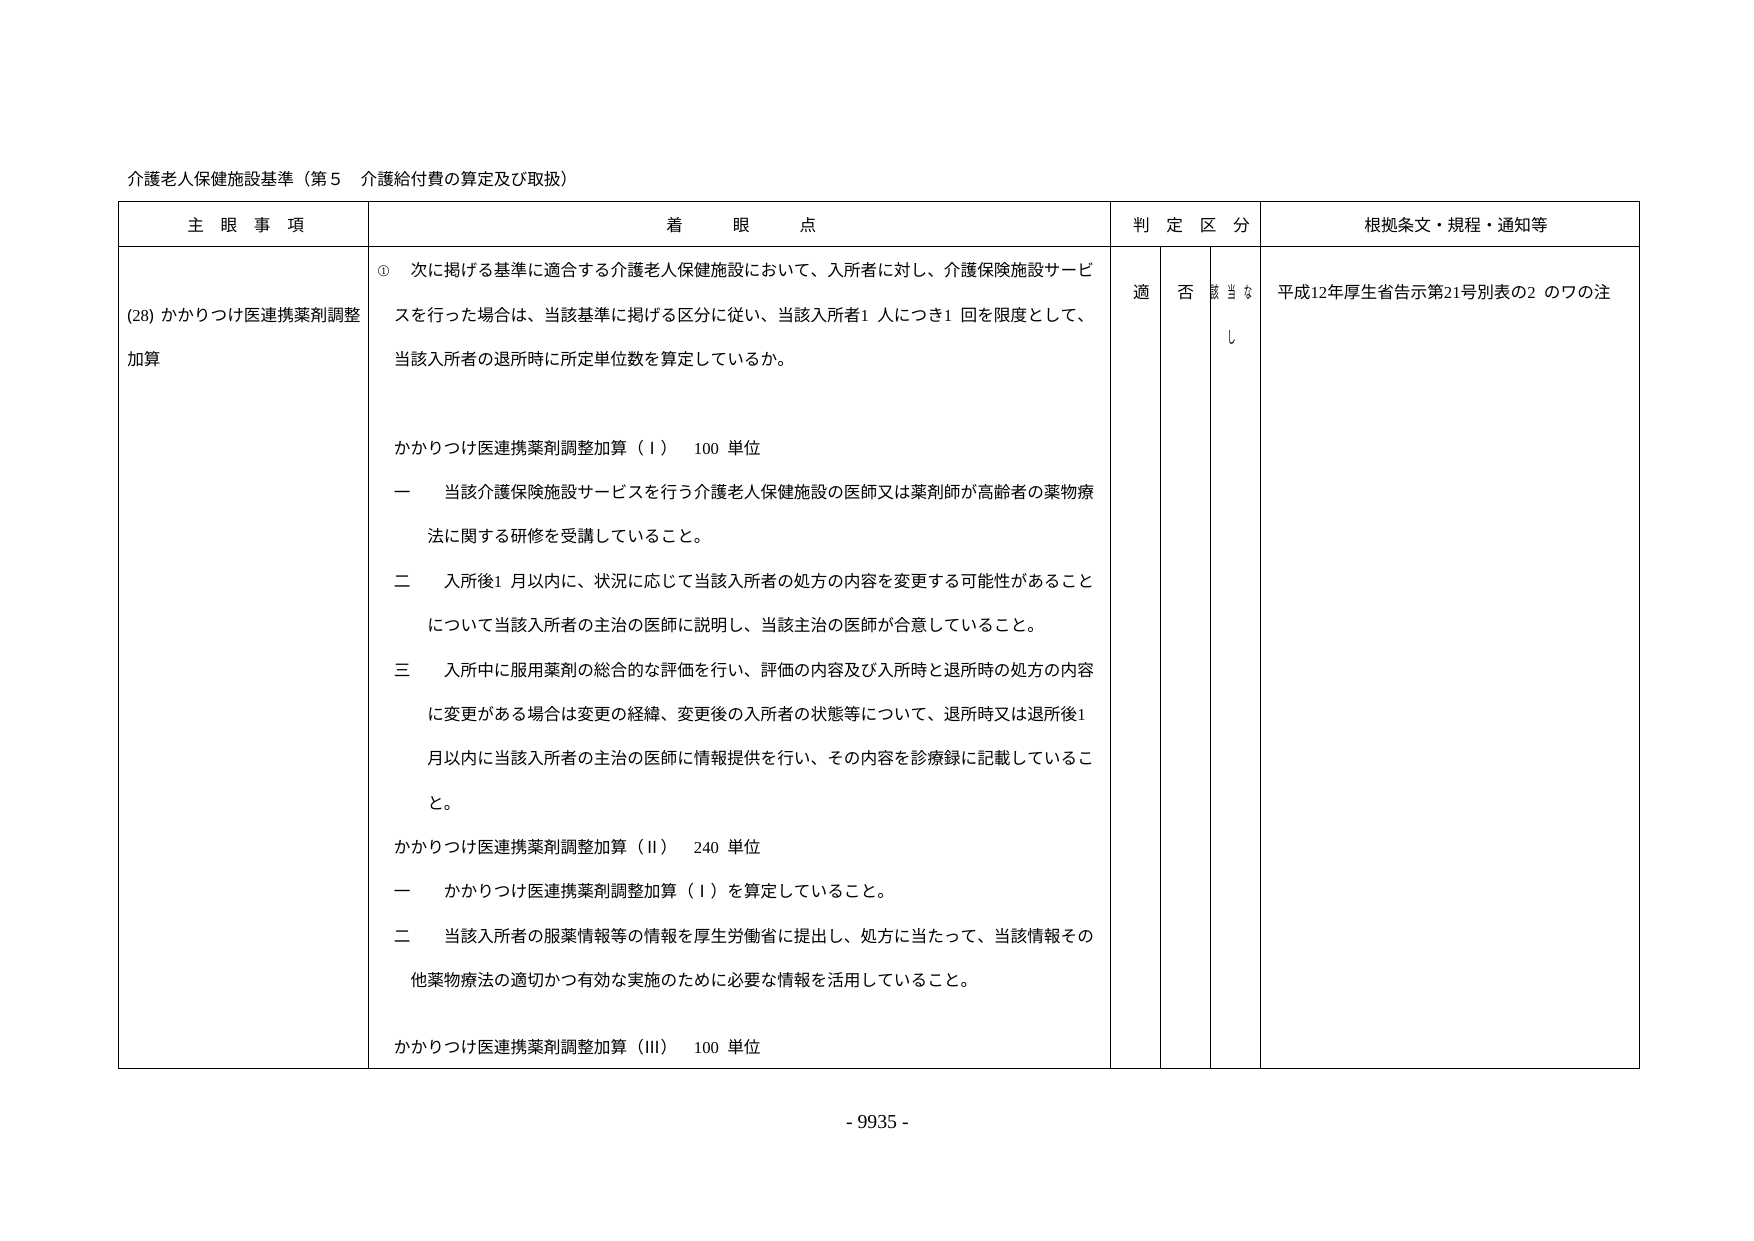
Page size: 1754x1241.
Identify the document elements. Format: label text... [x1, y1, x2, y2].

table_cell (28)かかりつけ医連携薬剤調整加算 [119, 247, 368, 1068]
table_cell 着 眼 点 [369, 202, 1110, 246]
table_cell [1261, 247, 1639, 1068]
table_cell 否 [1161, 247, 1210, 1068]
table_cell 主 眼 事 項 [119, 202, 368, 246]
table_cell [369, 247, 1110, 1068]
table_cell 該当なし [1211, 247, 1260, 1068]
table_header 介護老人保健施設基準（第５ 介護給付費の算定及び取扱） [119, 156, 1636, 201]
table_cell 適 [1111, 247, 1160, 1068]
table_cell 判 定 区 分 [1111, 202, 1260, 246]
table_cell 根拠条文・規程・通知等 [1261, 202, 1639, 246]
